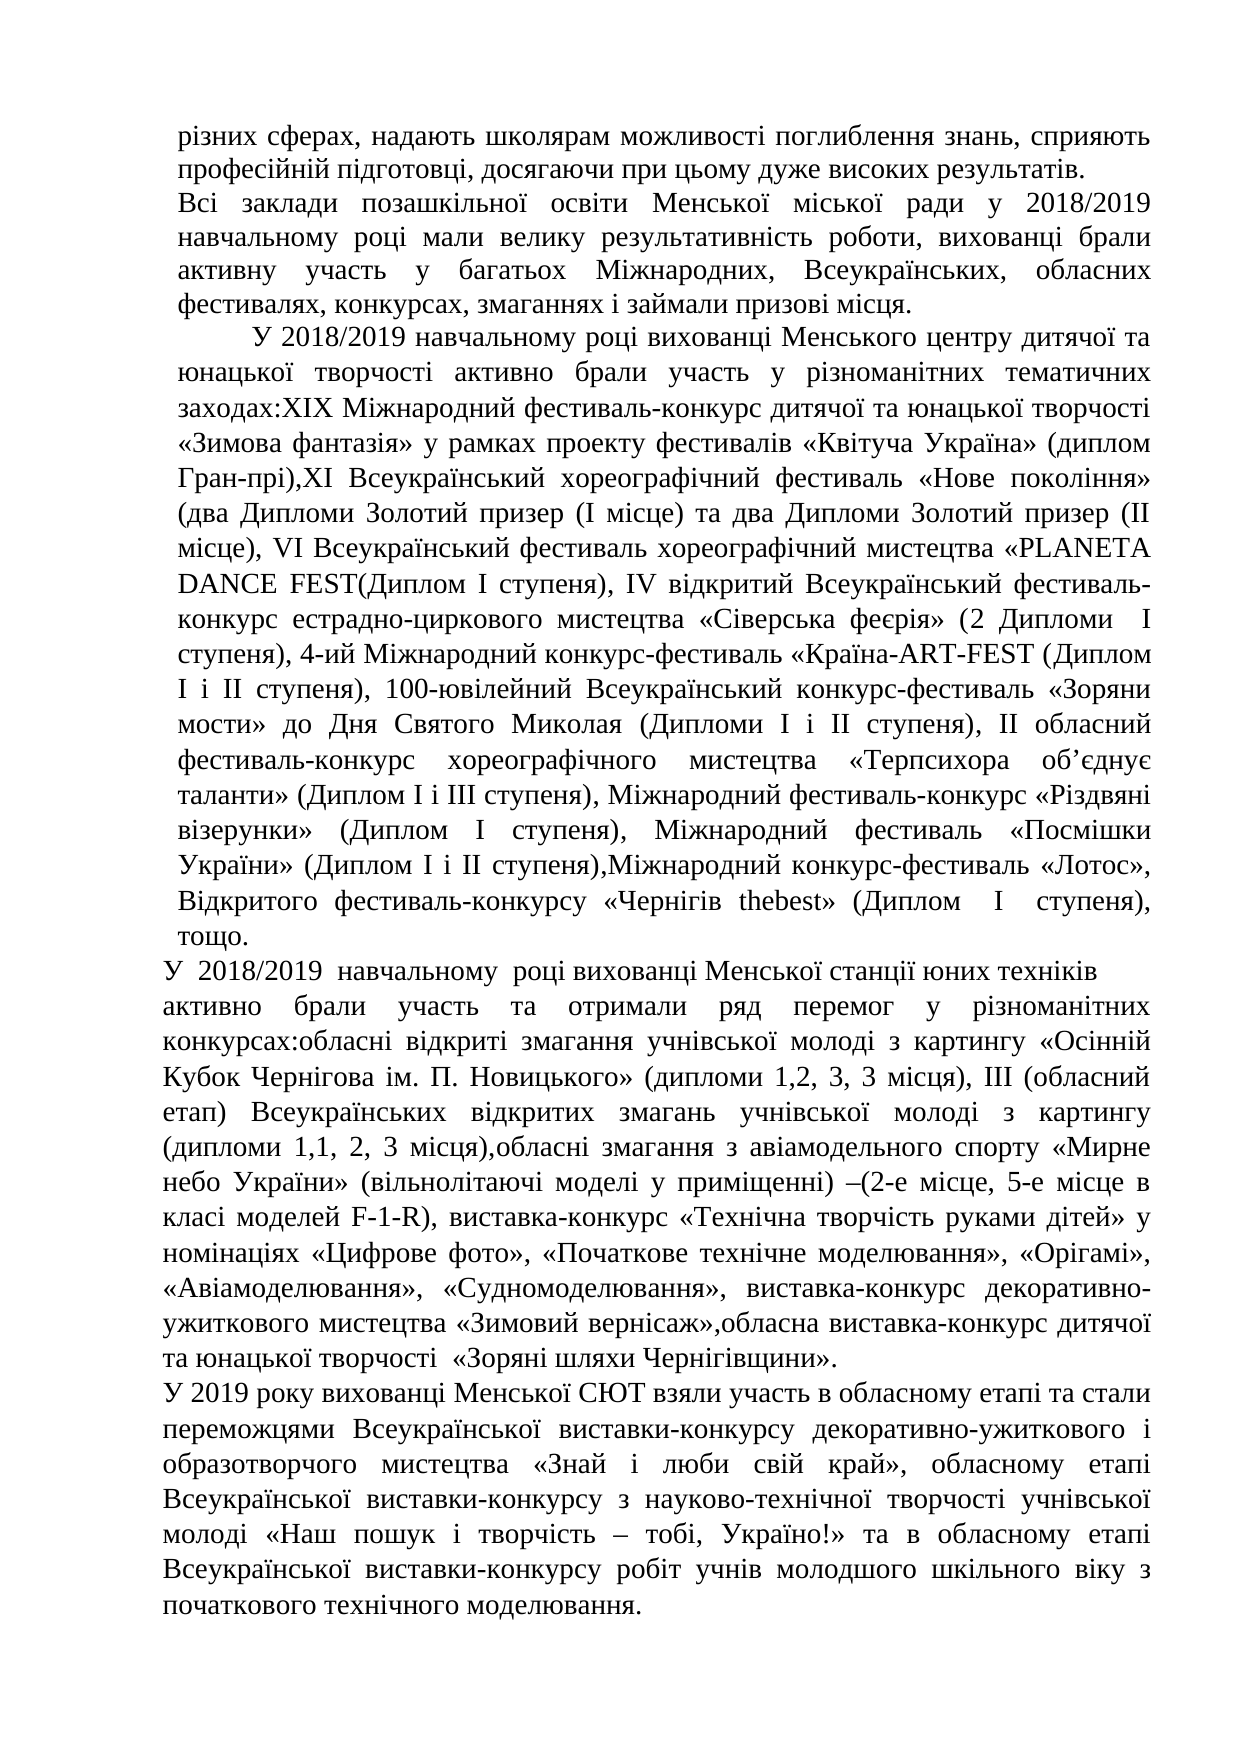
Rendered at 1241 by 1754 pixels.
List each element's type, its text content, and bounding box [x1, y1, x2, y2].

text У 2019 року вихованці Менської СЮТ взяли участь в обласному етапі та стали переможцями Всеукраїнської виставки-конкурсу декоративно-ужиткового і образотворчого мистецтва «Знай і люби свій край», обласному етапі Всеукраїнської виставки-конкурсу з науково-технічної творчості учнівської молоді «Наш пошук і творчість – тобі, Україно!» та в обласному етапі Всеукраїнської виставки-конкурсу робіт учнів молодшого шкільного віку з початкового технічного моделювання. [162, 1376, 1152, 1620]
text У 2018/2019 навчальному році вихованці Менського центру дитячої та юнацької творчості активно брали участь у різноманітних тематичних заходах:ХІХ Міжнародний фестиваль-конкурс дитячої та юнацької творчості «Зимова фантазія» у рамках проекту фестивалів «Квітуча Україна» (диплом Гран-прі),ХІ Всеукраїнський хореографічний фестиваль «Нове покоління» (два Дипломи Золотий призер (І місце) та два Дипломи Золотий призер (ІІ місце), VІ Всеукраїнський фестиваль хореографічний мистецтва «PLANETA DANCE FEST(Диплом І ступеня), ІV відкритий Всеукраїнський фестиваль-конкурс естрадно-циркового мистецтва «Сіверська феєрія» (2 Дипломи І ступеня), 4-ий Міжнародний конкурс-фестиваль «Країна-ART-FEST (Диплом І і ІІ ступеня), 100-ювілейний Всеукраїнський конкурс-фестиваль «Зоряни мости» до Дня Святого Миколая (Дипломи І і ІІ ступеня), ІІ обласний фестиваль-конкурс хореографічного мистецтва «Терпсихора об’єднує таланти» (Диплом І і ІІІ ступеня), Міжнародний фестиваль-конкурс «Різдвяні візерунки» (Диплом І ступеня), Міжнародний фестиваль «Посмішки України» (Диплом І і ІІ ступеня),Міжнародний конкурс-фестиваль «Лотос», Відкритого фестиваль-конкурсу «Чернігів thebest» (Диплом І ступеня), тощо. [177, 319, 1152, 425]
text Всі заклади позашкільної освіти Менської міської ради у 2018/2019 навчальному році мали велику результативність роботи, вихованці брали активну участь у багатьох Міжнародних, Всеукраїнських, обласних фестивалях, конкурсах, змаганнях і займали призові місця. [177, 185, 1152, 319]
text активно брали участь та отримали ряд перемог у різноманітних конкурсах:обласні відкриті змагання учнівської молоді з картингу «Осінній Кубок Чернігова ім. П. Новицького» (дипломи 1,2, 3, 3 місця), ІІІ (обласний етап) Всеукраїнських відкритих змагань учнівської молоді з картингу (дипломи 1,1, 2, 3 місця),обласні змагання з авіамодельного спорту «Мирне небо України» (вільнолітаючі моделі у приміщенні) –(2-е місце, 5-е місце в класі моделей F-1-R), виставка-конкурс «Технічна творчість руками дітей» у номінаціях «Цифрове фото», «Початкове технічне моделювання», «Орігамі», «Авіамоделювання», «Судномоделювання», виставка-конкурс декоративно-ужиткового мистецтва «Зимовий вернісаж»,обласна виставка-конкурс дитячої та юнацької творчості «Зоряні шляхи Чернігівщини». [162, 988, 1152, 1374]
text У 2018/2019 навчальному році вихованці Менського центру дитячої та юнацької творчості активно брали участь у різноманітних тематичних заходах:ХІХ Міжнародний фестиваль-конкурс дитячої та юнацької творчості «Зимова фантазія» у рамках проекту фестивалів «Квітуча Україна» (диплом Гран-прі),ХІ Всеукраїнський хореографічний фестиваль «Нове покоління» (два Дипломи Золотий призер (І місце) та два Дипломи Золотий призер (ІІ місце), VІ Всеукраїнський фестиваль хореографічний мистецтва «PLANETA DANCE FEST(Диплом І ступеня), ІV відкритий Всеукраїнський фестиваль-конкурс естрадно-циркового мистецтва «Сіверська феєрія» (2 Дипломи І ступеня), 4-ий Міжнародний конкурс-фестиваль «Країна-ART-FEST (Диплом І і ІІ ступеня), 100-ювілейний Всеукраїнський конкурс-фестиваль «Зоряни мости» до Дня Святого Миколая (Дипломи І і ІІ ступеня), ІІ обласний фестиваль-конкурс хореографічного мистецтва «Терпсихора об’єднує таланти» (Диплом І і ІІІ ступеня), Міжнародний фестиваль-конкурс «Різдвяні візерунки» (Диплом І ступеня), Міжнародний фестиваль «Посмішки України» (Диплом І і ІІ ступеня),Міжнародний конкурс-фестиваль «Лотос», Відкритого фестиваль-конкурсу «Чернігів thebest» (Диплом І ступеня), тощо. [177, 494, 1152, 951]
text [177, 118, 1152, 185]
text У 2018/2019 навчальному році вихованці Менської станції юних техніків [162, 953, 1152, 987]
